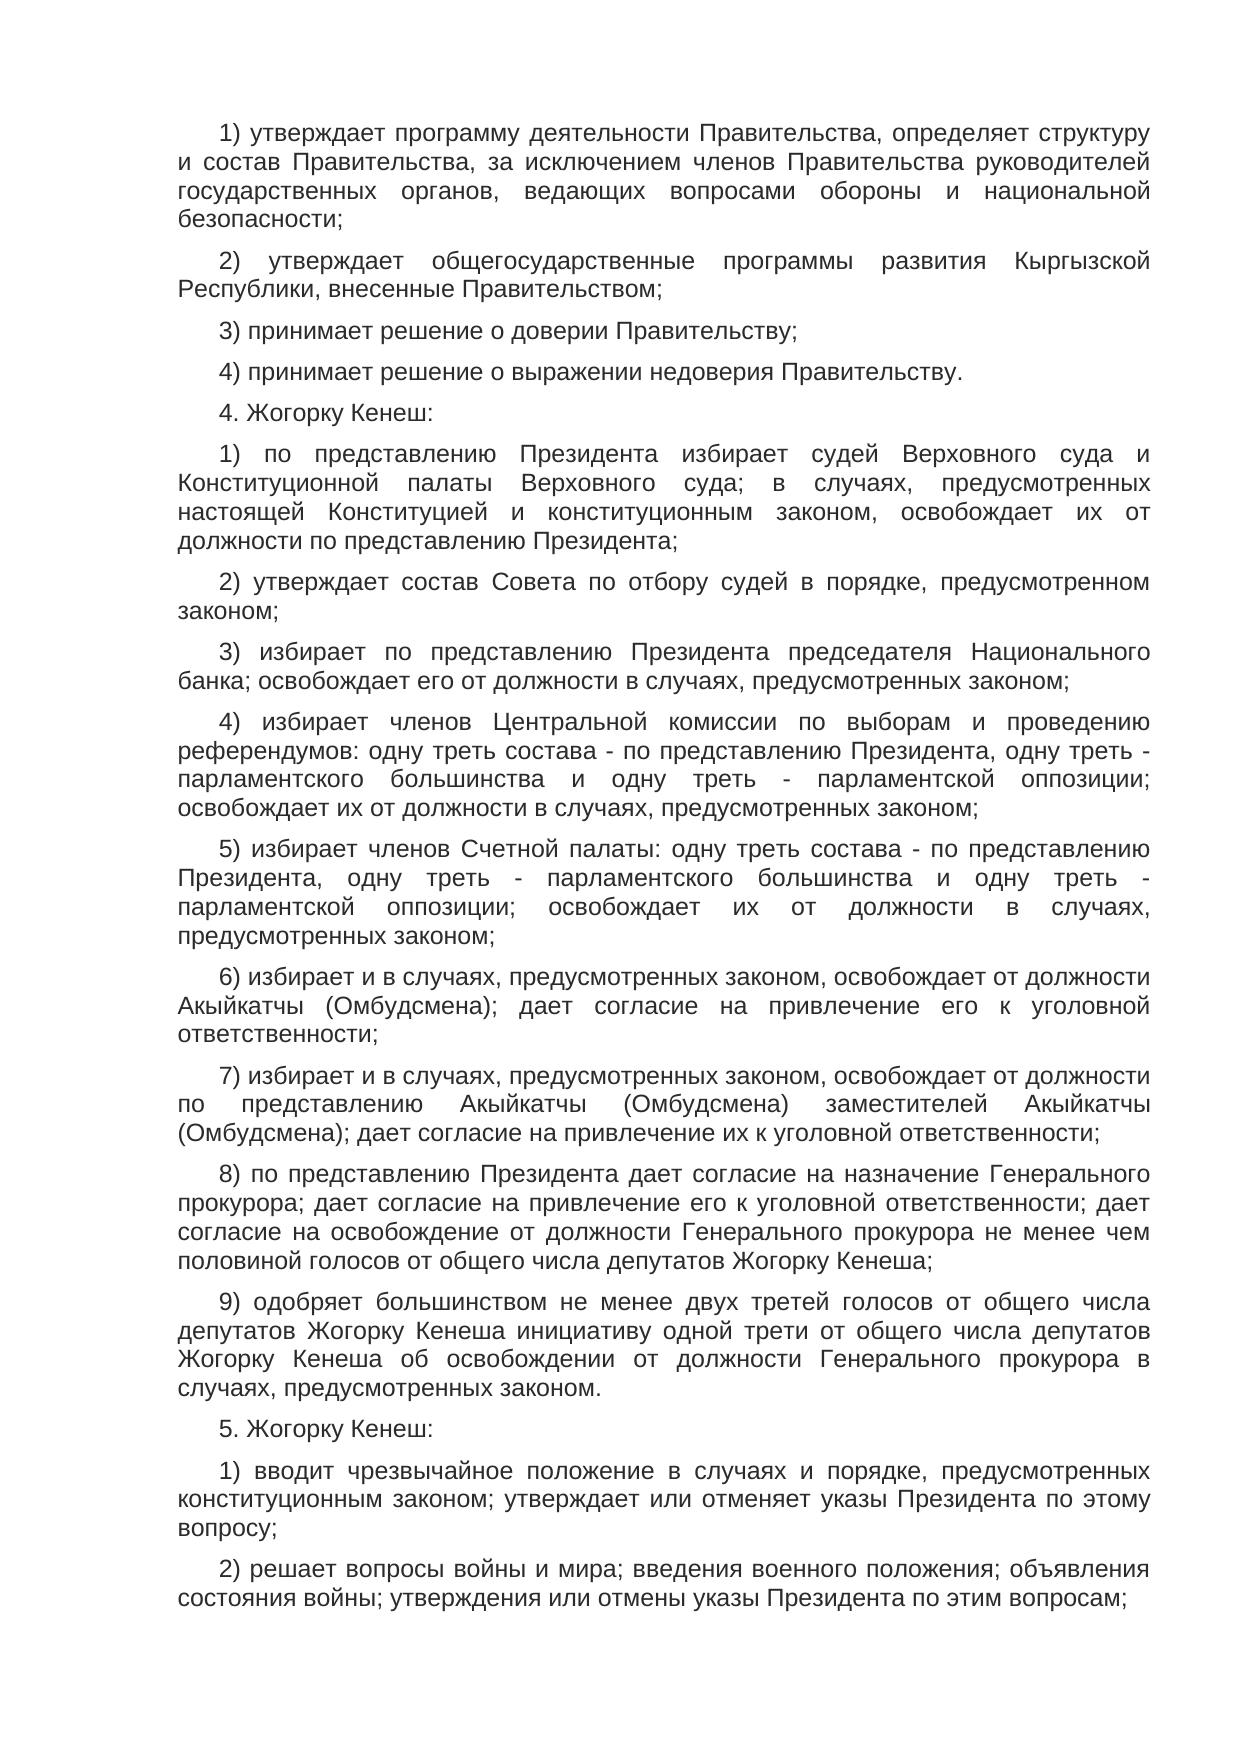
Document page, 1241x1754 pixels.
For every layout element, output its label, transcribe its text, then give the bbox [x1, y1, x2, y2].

text 2) утверждает состав Совета по отбору судей в порядке, предусмотренном законом; [177, 567, 1152, 624]
text 5) избирает членов Счетной палаты: одну треть состава - по представлению Президента, одну треть - парламентского большинства и одну треть - парламентской оппозиции; освобождает их от должности в случаях, предусмотренных законом; [177, 834, 1152, 949]
text 4) избирает членов Центральной комиссии по выборам и проведению референдумов: одну треть состава - по представлению Президента, одну треть - парламентского большинства и одну треть - парламентской оппозиции; освобождает их от должности в случаях, предусмотренных законом; [177, 707, 1152, 822]
text 2) решает вопросы войны и мира; введения военного положения; объявления состояния войны; утверждения или отмены указы Президента по этим вопросам; [177, 1554, 1152, 1612]
text 5. Жогорку Кенеш: [177, 1414, 1152, 1443]
text 7) избирает и в случаях, предусмотренных законом, освобождает от должности по представлению Акыйкатчы (Омбудсмена) заместителей Акыйкатчы (Омбудсмена); дает согласие на привлечение их к уголовной ответственности; [177, 1061, 1152, 1147]
text 8) по представлению Президента дает согласие на назначение Генерального прокурора; дает согласие на привлечение его к уголовной ответственности; дает согласие на освобождение от должности Генерального прокурора не менее чем половиной голосов от общего числа депутатов Жогорку Кенеша; [177, 1159, 1152, 1274]
text 1) по представлению Президента избирает судей Верховного суда и Конституционной палаты Верховного суда; в случаях, предусмотренных настоящей Конституцией и конституционным законом, освобождает их от должности по представлению Президента; [177, 439, 1152, 554]
text 4) принимает решение о выражении недоверия Правительству. [177, 357, 1152, 386]
text 2) утверждает общегосударственные программы развития Кыргызской Республики, внесенные Правительством; [177, 246, 1152, 303]
text 3) принимает решение о доверии Правительству; [177, 316, 1152, 344]
text 9) одобряет большинством не менее двух третей голосов от общего числа депутатов Жогорку Кенеша инициативу одной трети от общего числа депутатов Жогорку Кенеша об освобождении от должности Генерального прокурора в случаях, предусмотренных законом. [177, 1287, 1152, 1402]
text 3) избирает по представлению Президента председателя Национального банка; освобождает его от должности в случаях, предусмотренных законом; [177, 637, 1152, 694]
text 4. Жогорку Кенеш: [177, 398, 1152, 427]
text 1) утверждает программу деятельности Правительства, определяет структуру и состав Правительства, за исключением членов Правительства руководителей государственных органов, ведающих вопросами обороны и национальной безопасности; [177, 118, 1152, 233]
text 1) вводит чрезвычайное положение в случаях и порядке, предусмотренных конституционным законом; утверждает или отменяет указы Президента по этому вопросу; [177, 1456, 1152, 1542]
text 6) избирает и в случаях, предусмотренных законом, освобождает от должности Акыйкатчы (Омбудсмена); дает согласие на привлечение его к уголовной ответственности; [177, 962, 1152, 1048]
